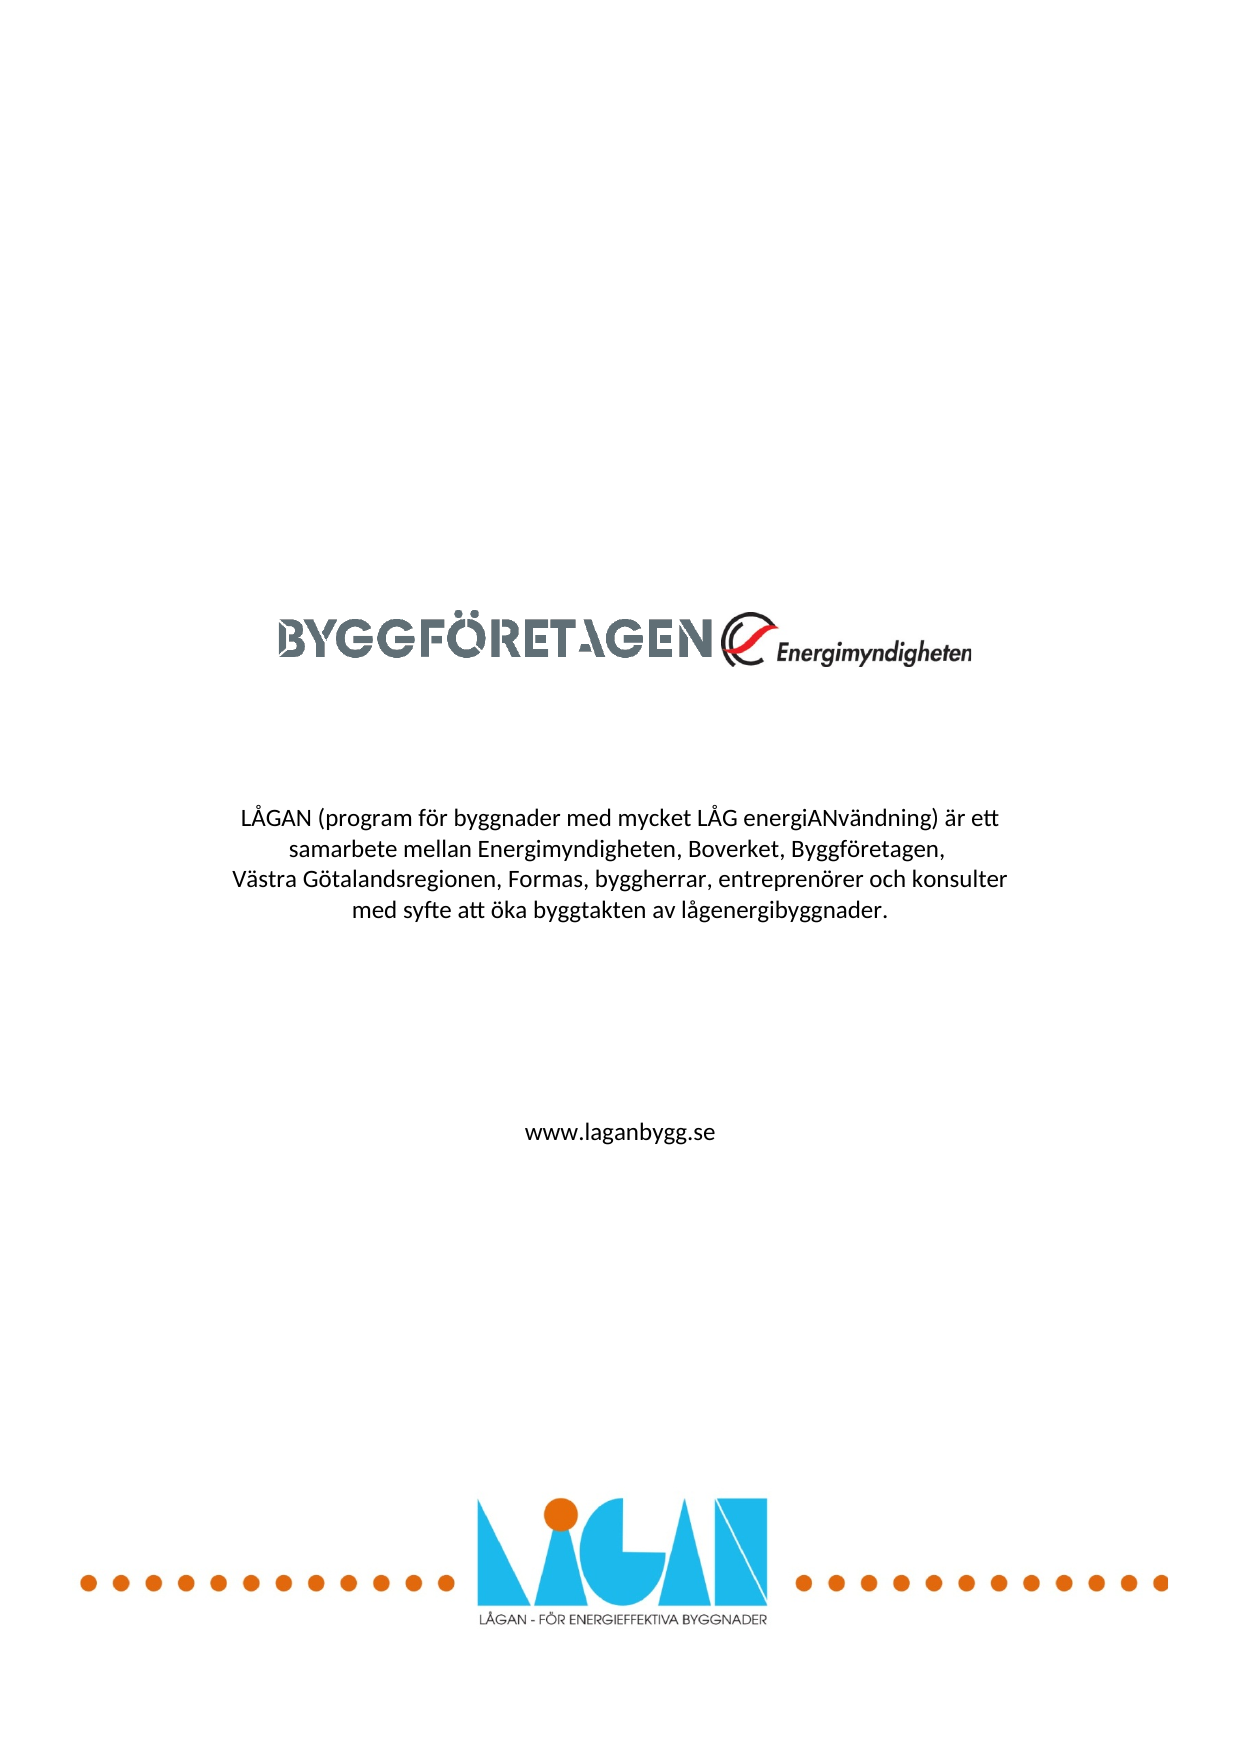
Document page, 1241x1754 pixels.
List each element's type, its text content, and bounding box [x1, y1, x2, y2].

picture [269, 600, 972, 667]
picture [72, 1481, 1169, 1639]
text LÅGAN (program för byggnader med mycket LÅG energiANvändning) är ett samarbete mellan Energimyndigheten, Boverket, Byggföretagen, Västra Götalandsregionen, Formas, byggherrar, entreprenörer och konsulter med syfte att öka byggtakten av lågenergibyggnader. [207, 803, 1033, 925]
text www.laganbygg.se [207, 1116, 1033, 1147]
